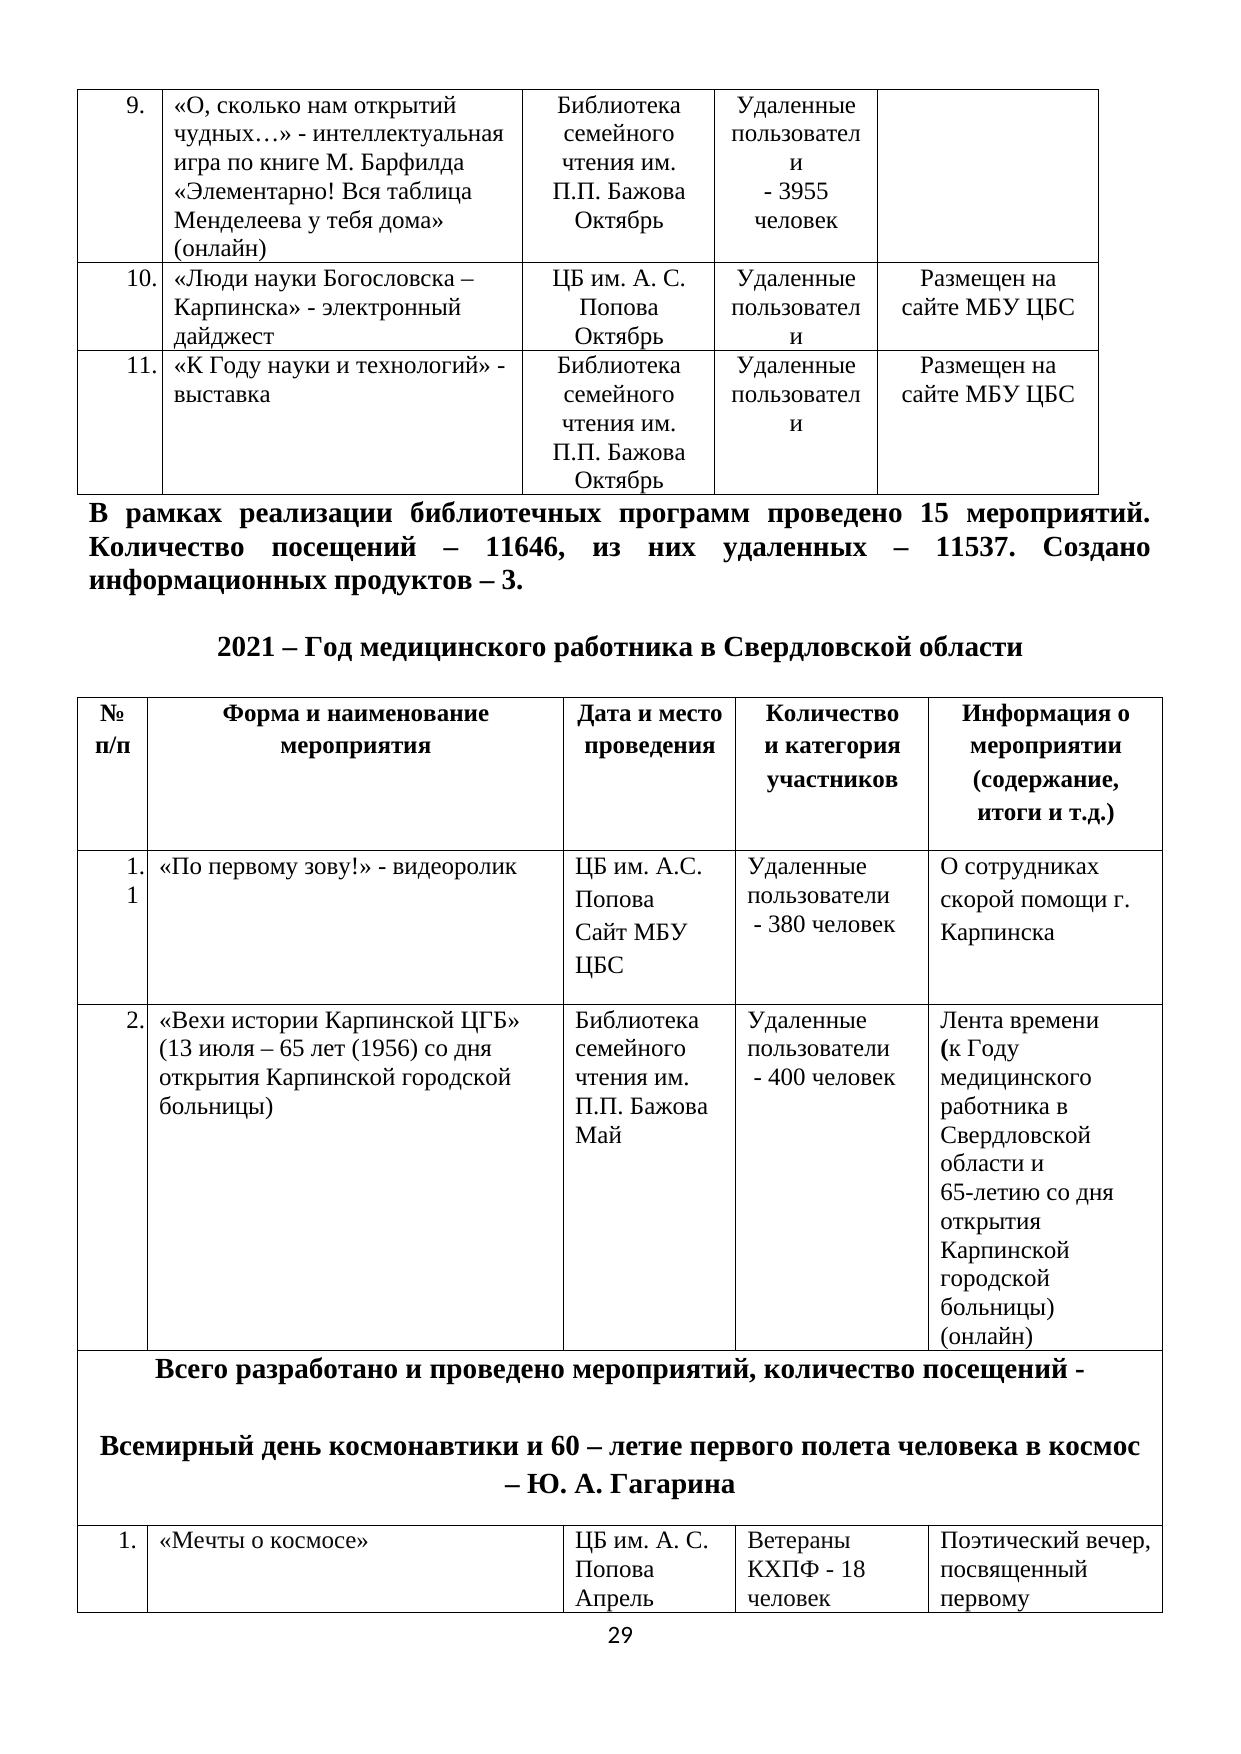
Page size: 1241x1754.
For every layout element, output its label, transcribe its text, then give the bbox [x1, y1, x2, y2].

table_cell 1. [78, 1526, 147, 1612]
table_cell Ветераны КХПФ - 18 человек [831, 1526, 928, 1612]
table_cell [878, 90, 1098, 262]
table_cell Размещен на сайте МБУ ЦБС [878, 351, 1098, 494]
table_cell «К Году науки и технологий» - выставка [163, 351, 522, 494]
table_cell Удаленные пользователи - 3955 человек [715, 90, 877, 262]
table_header Количество и категория участников [736, 698, 928, 850]
table_cell [78, 90, 162, 262]
table_cell «Мечты о космосе» [148, 1526, 563, 1612]
table_header Дата и место проведения [564, 698, 735, 850]
table_cell Библиотека семейного чтения им. П.П. Бажова Октябрь [523, 90, 714, 262]
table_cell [929, 1526, 1162, 1612]
table_cell Удаленные пользователи [715, 351, 877, 494]
table_cell О сотрудниках скорой помощи г. Карпинска [929, 851, 1162, 1004]
table_cell ЦБ им. А. С. Попова Октябрь [523, 263, 714, 349]
table_header Информация о мероприятии (содержание, итоги и т.д.) [929, 698, 1162, 850]
table_cell [78, 351, 162, 494]
text 2021 – Год медицинского работника в Свердловской области [89, 629, 1152, 663]
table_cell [564, 1526, 735, 1612]
table_cell 1. [78, 851, 147, 1004]
table_cell «О, сколько нам открытий чудных…» - интеллектуальная игра по книге М. Барфилда «Элементарно! Вся таблица Менделеева у тебя дома» (онлайн) [163, 90, 522, 262]
table_cell Удаленные пользователи - 400 человек [736, 1005, 928, 1350]
table_cell [78, 1005, 147, 1350]
table_cell Всего разработано и проведено мероприятий, количество посещений - Всемирный день космонавтики и 60 – летие первого полета человека в космос – Ю. А. Гагарина [78, 1351, 1162, 1524]
table_cell Библиотека семейного чтения им. П.П. Бажова Май [564, 1005, 735, 1350]
table_header Форма и наименование мероприятия [148, 698, 563, 850]
table_cell «По первому зову!» - видеоролик [148, 851, 563, 1004]
table_cell Библиотека семейного чтения им. П.П. Бажова Октябрь [523, 351, 714, 494]
table_cell Удаленные пользователи [715, 263, 877, 349]
table_header № п/п [78, 698, 147, 850]
table_cell «Люди науки Богословска – Карпинска» - электронный дайджест [163, 263, 522, 349]
table_cell Лента времени (к Году медицинского работника в Свердловской области и 65-летию со дня открытия Карпинской городской больницы) (онлайн) [929, 1005, 1162, 1350]
table_cell Удаленные пользователи - 380 человек [736, 851, 928, 1004]
table_cell Размещен на сайте МБУ ЦБС [878, 263, 1098, 349]
table_cell [78, 263, 162, 349]
text В рамках реализации библиотечных программ проведено 15 мероприятий. Количество посещений – 11646, из них удаленных – 11537. Создано информационных продуктов – 3. [89, 495, 1152, 596]
table_cell ЦБ им. А.С. Попова Сайт МБУ ЦБС [564, 851, 735, 1004]
table_cell «Вехи истории Карпинской ЦГБ» (13 июля – 65 лет (1956) со дня открытия Карпинской городской больницы) [148, 1005, 563, 1350]
